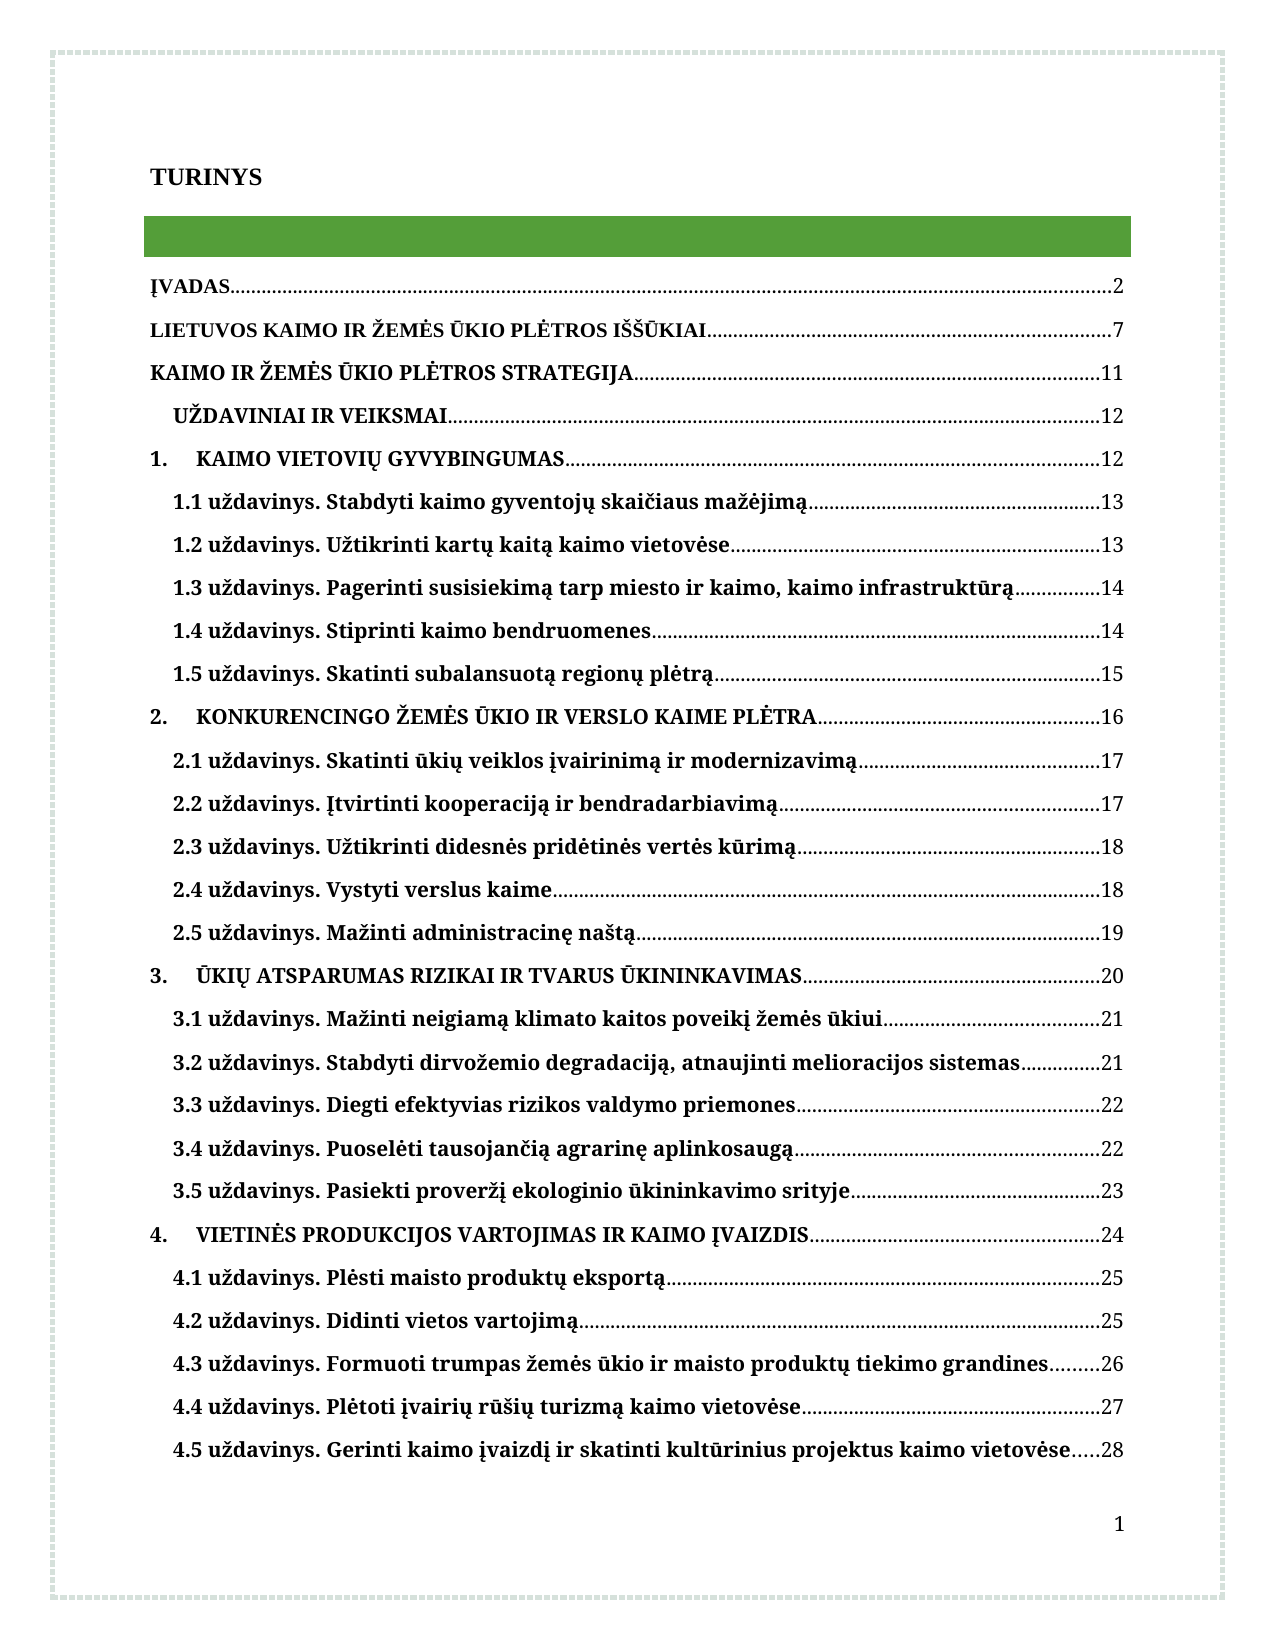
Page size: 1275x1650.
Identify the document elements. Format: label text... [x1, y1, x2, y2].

text TURINYS [150, 162, 1125, 191]
